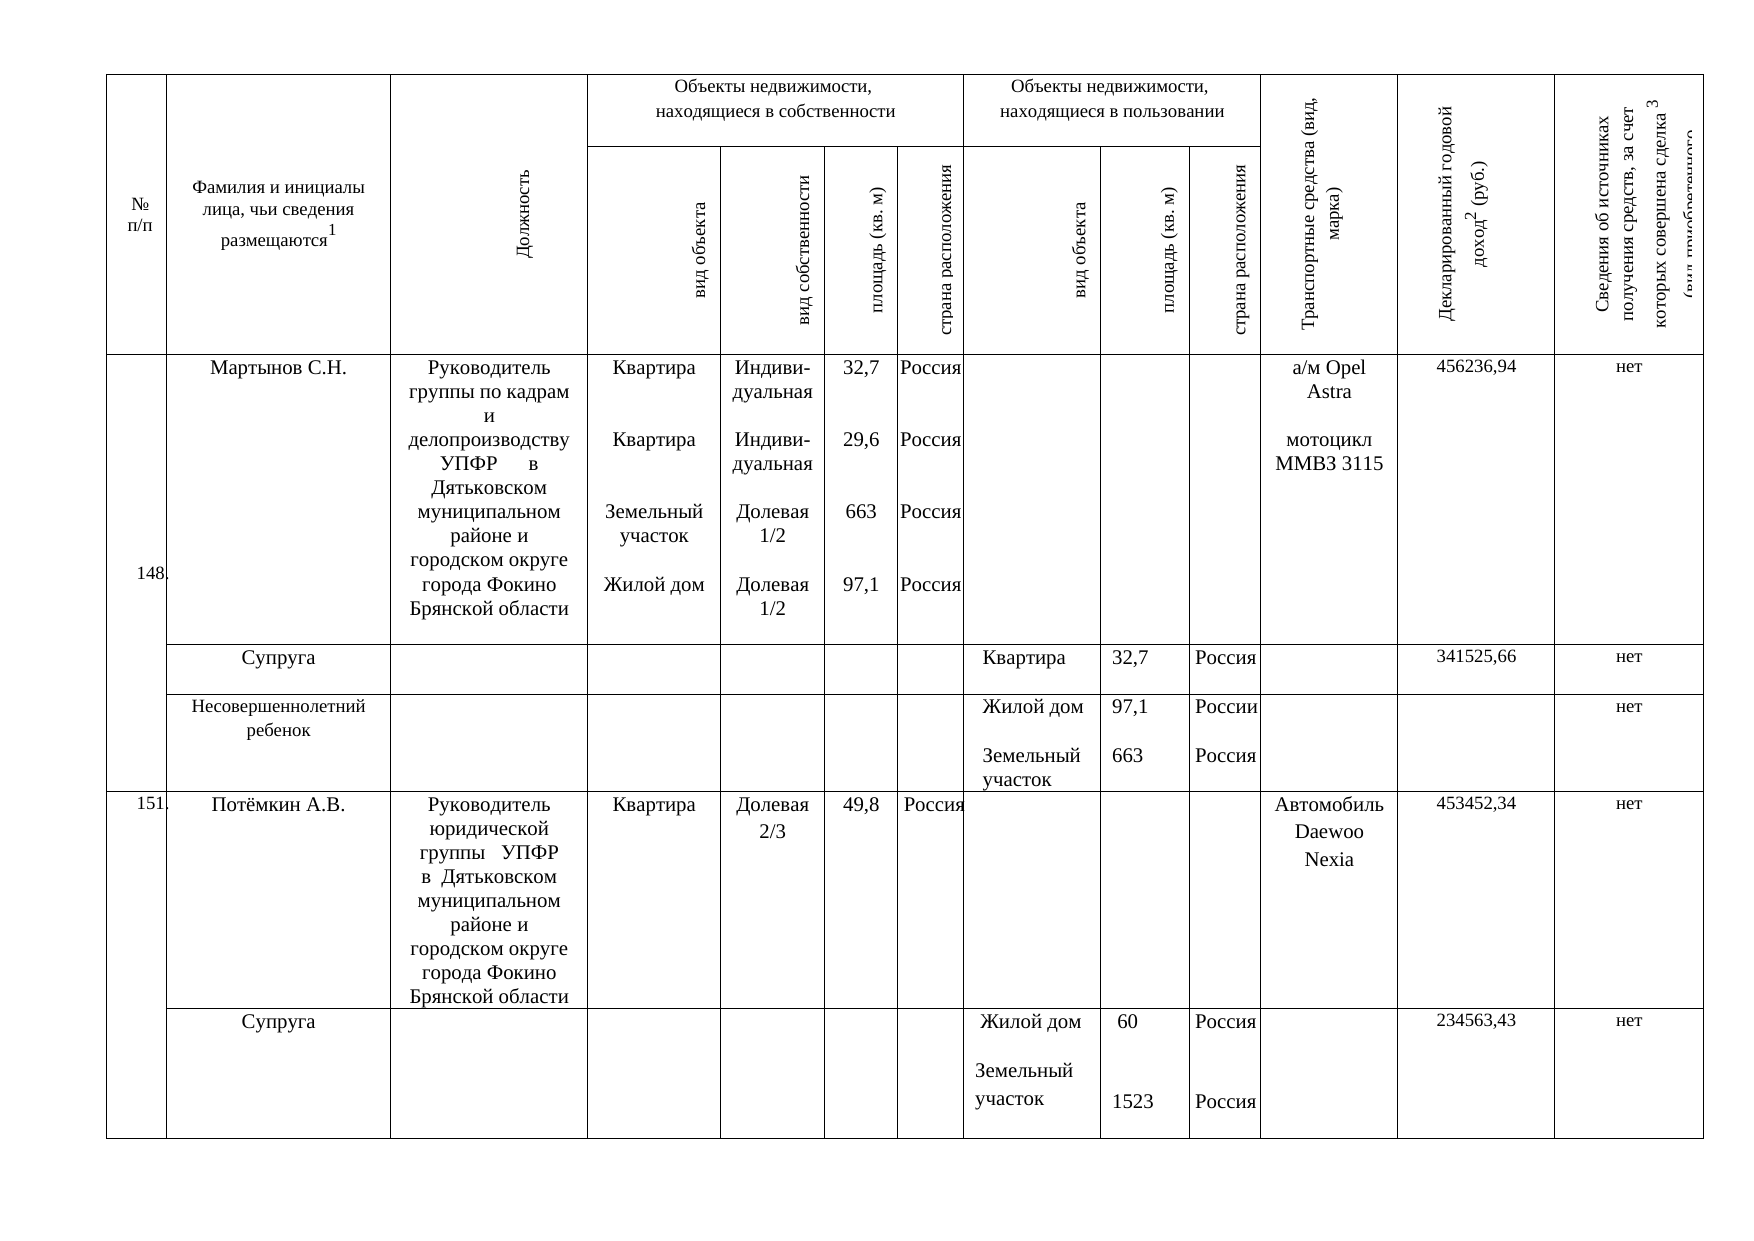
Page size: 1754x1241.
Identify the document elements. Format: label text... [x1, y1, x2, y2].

table_cell 97,1 663 [1101, 695, 1189, 791]
table_cell [721, 695, 824, 791]
table_cell Россия Россия Россия Россия [898, 355, 963, 644]
table_cell [1101, 792, 1189, 1008]
table_cell [964, 355, 1100, 644]
table_cell вид собственности [721, 147, 824, 354]
table_cell нет [1555, 355, 1703, 644]
table_cell вид объекта [964, 147, 1100, 354]
table_cell [1190, 355, 1260, 644]
table_cell [588, 1009, 720, 1138]
table_cell России Россия [1190, 695, 1260, 791]
table_cell площадь (кв. м) [825, 147, 897, 354]
table_cell Супруга [167, 645, 390, 693]
table_cell [898, 695, 963, 791]
table_header Сведения об источниках получения средств, за счет которых совершена сделка 3 (вид приобретенного имущества, источники) [1555, 75, 1703, 354]
table_cell Россия [898, 792, 963, 1008]
table_cell Квартира [964, 645, 1100, 693]
table_cell [1261, 645, 1397, 693]
table_cell нет [1555, 645, 1703, 693]
table_header Объекты недвижимости, находящиеся в пользовании [964, 75, 1260, 146]
table_cell Долевая 2/3 [721, 792, 824, 1008]
table_header Транспортные средства (вид, марка) [1261, 75, 1397, 354]
table_cell Автомобиль Daewoo Nexia [1261, 792, 1397, 1008]
table_cell страна расположения [898, 147, 963, 354]
table_cell [898, 1009, 963, 1138]
table_cell [391, 1009, 587, 1138]
table_cell Потёмкин А.В. [167, 792, 390, 1008]
table_cell Cупруга [167, 1009, 390, 1138]
table_cell Жилой дом Земельный участок [964, 695, 1100, 791]
table_header Объекты недвижимости, находящиеся в собственности [588, 75, 963, 146]
table_cell нет [1555, 1009, 1703, 1138]
table_cell [588, 645, 720, 693]
table_cell вид объекта [588, 147, 720, 354]
table_cell [898, 645, 963, 693]
table_cell Несовершеннолетний ребенок [167, 695, 390, 791]
table_cell [1190, 792, 1260, 1008]
table_cell [391, 695, 587, 791]
table_cell [1261, 695, 1397, 791]
table_cell 32,7 29,6 663 97,1 [825, 355, 897, 644]
table_cell [1101, 355, 1189, 644]
table_header Должность [391, 75, 587, 354]
table_cell площадь (кв. м) [1101, 147, 1189, 354]
table_cell 456236,94 [1398, 355, 1554, 644]
table_cell Россия [1190, 645, 1260, 693]
table_header Фамилия и инициалы лица, чьи сведения размещаются1 [167, 75, 390, 354]
table_cell Квартира Квартира Земельный участок Жилой дом [588, 355, 720, 644]
table_cell [721, 645, 824, 693]
table_cell [825, 695, 897, 791]
table_cell [825, 645, 897, 693]
table_cell [721, 1009, 824, 1138]
table_cell [391, 645, 587, 693]
table_cell страна расположения [1190, 147, 1260, 354]
table_cell 32,7 [1101, 645, 1189, 693]
table_cell 234563,43 [1398, 1009, 1554, 1138]
table_cell Руководитель юридической группы УПФР в Дятьковском муниципальном районе и городском округе города Фокино Брянской области [391, 792, 587, 1008]
table_cell [825, 1009, 897, 1138]
table_cell нет [1555, 695, 1703, 791]
table_header № п/п [107, 75, 166, 354]
table_cell Руководитель группы по кадрам и делопроизводству УПФР в Дятьковском муниципальном районе и городском округе города Фокино Брянской области [391, 355, 587, 644]
table_cell Индиви- дуальная Индиви-дуальная Долевая 1/2 Долевая 1/2 [721, 355, 824, 644]
table_cell [588, 695, 720, 791]
table_cell Россия Россия [1190, 1009, 1260, 1138]
table_header Декларированный годовой доход2 (руб.) [1398, 75, 1554, 354]
table_cell 60 1523 [1101, 1009, 1189, 1138]
table_cell [107, 792, 166, 1138]
table_cell 341525,66 [1398, 645, 1554, 693]
table_cell 453452,34 [1398, 792, 1554, 1008]
table_cell нет [1555, 792, 1703, 1008]
table_cell [964, 792, 1100, 1008]
table_cell Квартира [588, 792, 720, 1008]
table_cell Жилой дом Земельный участок [964, 1009, 1100, 1138]
table_cell Мартынов С.Н. [167, 355, 390, 644]
table_cell 49,8 [825, 792, 897, 1008]
table_cell а/м Opel Astra мотоцикл ММВЗ 3115 [1261, 355, 1397, 644]
table_cell [107, 355, 166, 791]
table_cell [1398, 695, 1554, 791]
table_cell [1261, 1009, 1397, 1138]
